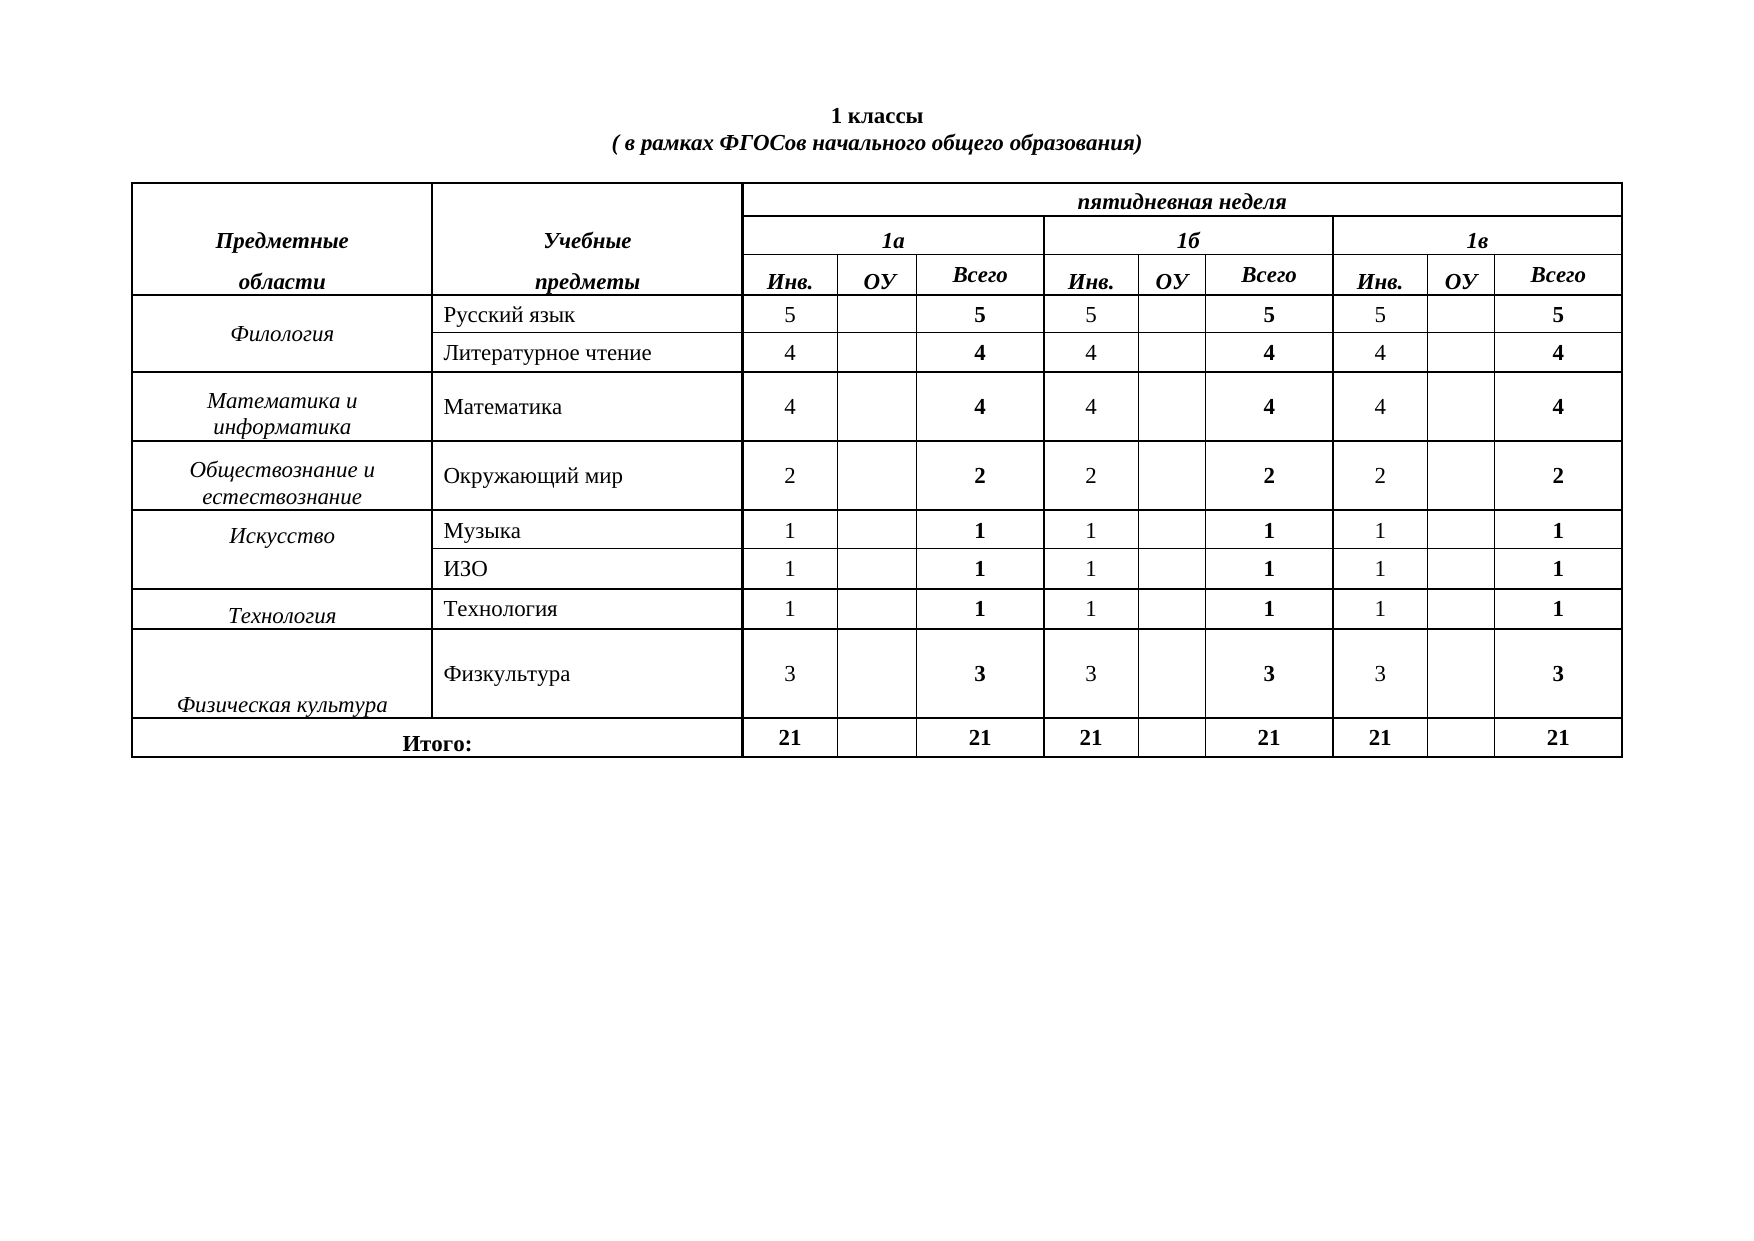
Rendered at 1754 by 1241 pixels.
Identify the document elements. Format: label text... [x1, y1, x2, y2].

table_cell [1428, 549, 1494, 587]
table_cell 1 [1045, 590, 1138, 628]
table_cell 1 [917, 590, 1043, 628]
table_cell 2 [744, 442, 837, 509]
table_cell [838, 442, 916, 509]
table_cell Итого: [133, 719, 741, 756]
table_cell 1 [744, 549, 837, 587]
table_cell [1428, 296, 1494, 332]
table_cell 1 [1334, 590, 1427, 628]
table_cell 1в [1334, 217, 1621, 253]
table_cell 1 [1045, 549, 1138, 587]
table_cell 3 [917, 630, 1043, 717]
table_cell 21 [917, 719, 1043, 756]
table_cell Окружающий мир [433, 442, 741, 509]
table_cell 1 [1334, 511, 1427, 548]
table_cell Литературное чтение [433, 333, 741, 371]
table_cell [1139, 442, 1205, 509]
table_cell 2 [1206, 442, 1332, 509]
table_cell [838, 511, 916, 548]
table_header [133, 184, 431, 214]
table_cell 4 [917, 373, 1043, 439]
table_cell 5 [1206, 296, 1332, 332]
table_cell 2 [1495, 442, 1621, 509]
table_cell 3 [744, 630, 837, 717]
table_cell Инв. [744, 255, 837, 294]
table_cell 3 [1495, 630, 1621, 717]
table_cell 4 [1495, 373, 1621, 439]
table_cell 1 [744, 511, 837, 548]
table_cell Математика [433, 373, 741, 439]
table_cell [1139, 296, 1205, 332]
text 1 классы [118, 103, 1636, 129]
table_cell Всего [1495, 255, 1621, 294]
table_cell Физкультура [433, 630, 741, 717]
table_cell [1428, 590, 1494, 628]
table_header [433, 184, 741, 214]
table_cell Технология [133, 590, 431, 628]
table_cell 1 [1334, 549, 1427, 587]
table_cell 1 [1206, 549, 1332, 587]
table_cell [1139, 373, 1205, 439]
table_cell области [133, 254, 431, 294]
table_cell [1139, 333, 1205, 371]
table_cell Искусство [133, 511, 431, 548]
table_cell 21 [1206, 719, 1332, 756]
table_cell Математика и информатика [133, 373, 431, 439]
table_cell 1 [1206, 590, 1332, 628]
table_cell 1 [744, 590, 837, 628]
table_cell 3 [1206, 630, 1332, 717]
table_cell Музыка [433, 511, 741, 548]
table_cell 21 [1334, 719, 1427, 756]
table_cell предметы [433, 254, 741, 294]
table_cell [1428, 719, 1494, 756]
table_cell 4 [1334, 333, 1427, 371]
table_cell 4 [1206, 333, 1332, 371]
table_cell Русский язык [433, 296, 741, 332]
table_cell [1139, 630, 1205, 717]
table_cell 21 [744, 719, 837, 756]
table_cell Физическая культура [133, 630, 431, 717]
table_cell 5 [917, 296, 1043, 332]
table_cell [1428, 630, 1494, 717]
table_cell [1139, 511, 1205, 548]
text ( в рамках ФГОСов начального общего образования) [118, 129, 1636, 155]
table_cell 1 [1045, 511, 1138, 548]
table_cell Предметные [133, 215, 431, 253]
table_cell 4 [1045, 373, 1138, 439]
table_cell 3 [1045, 630, 1138, 717]
table_cell [1139, 590, 1205, 628]
table_cell [1428, 373, 1494, 439]
table_cell 4 [917, 333, 1043, 371]
table_cell [1428, 442, 1494, 509]
table_cell ОУ [1428, 255, 1494, 294]
table_cell ИЗО [433, 549, 741, 587]
table_cell Технология [433, 590, 741, 628]
table_cell Всего [917, 255, 1043, 294]
table_cell 3 [1334, 630, 1427, 717]
table_cell 1 [917, 549, 1043, 587]
table_cell 2 [1045, 442, 1138, 509]
table_cell [1428, 511, 1494, 548]
table_cell Филология [133, 296, 431, 371]
table_cell [1139, 549, 1205, 587]
table_cell [838, 549, 916, 587]
table_cell Учебные [433, 215, 741, 253]
table_cell 4 [1045, 333, 1138, 371]
table_cell 1 [1206, 511, 1332, 548]
table_cell [1428, 333, 1494, 371]
table_header пятидневная неделя [744, 184, 1621, 214]
table_cell Обществознание и естествознание [133, 442, 431, 509]
table_cell 5 [744, 296, 837, 332]
table_cell 5 [1495, 296, 1621, 332]
table_cell Инв. [1334, 255, 1427, 294]
table_cell 1 [1495, 549, 1621, 587]
table_cell Всего [1206, 255, 1332, 294]
table_cell 1 [1495, 590, 1621, 628]
table_cell [838, 333, 916, 371]
table_cell [838, 590, 916, 628]
table_cell [838, 296, 916, 332]
table_cell [133, 548, 431, 587]
table_cell 4 [744, 373, 837, 439]
table_cell 1 [1495, 511, 1621, 548]
table_cell ОУ [838, 255, 916, 294]
table_cell 4 [744, 333, 837, 371]
table_cell 4 [1206, 373, 1332, 439]
table_cell [838, 719, 916, 756]
table_cell 1б [1045, 217, 1332, 253]
table_cell 4 [1495, 333, 1621, 371]
table_cell 1а [744, 217, 1043, 253]
table_cell 5 [1045, 296, 1138, 332]
table_cell [838, 630, 916, 717]
table_cell [838, 373, 916, 439]
table_cell 5 [1334, 296, 1427, 332]
table_cell 21 [1495, 719, 1621, 756]
table_cell ОУ [1139, 255, 1205, 294]
table_cell 4 [1334, 373, 1427, 439]
table_cell 2 [917, 442, 1043, 509]
table_cell [1139, 719, 1205, 756]
table_cell 2 [1334, 442, 1427, 509]
table_cell 21 [1045, 719, 1138, 756]
table_cell Инв. [1045, 255, 1138, 294]
table_cell 1 [917, 511, 1043, 548]
